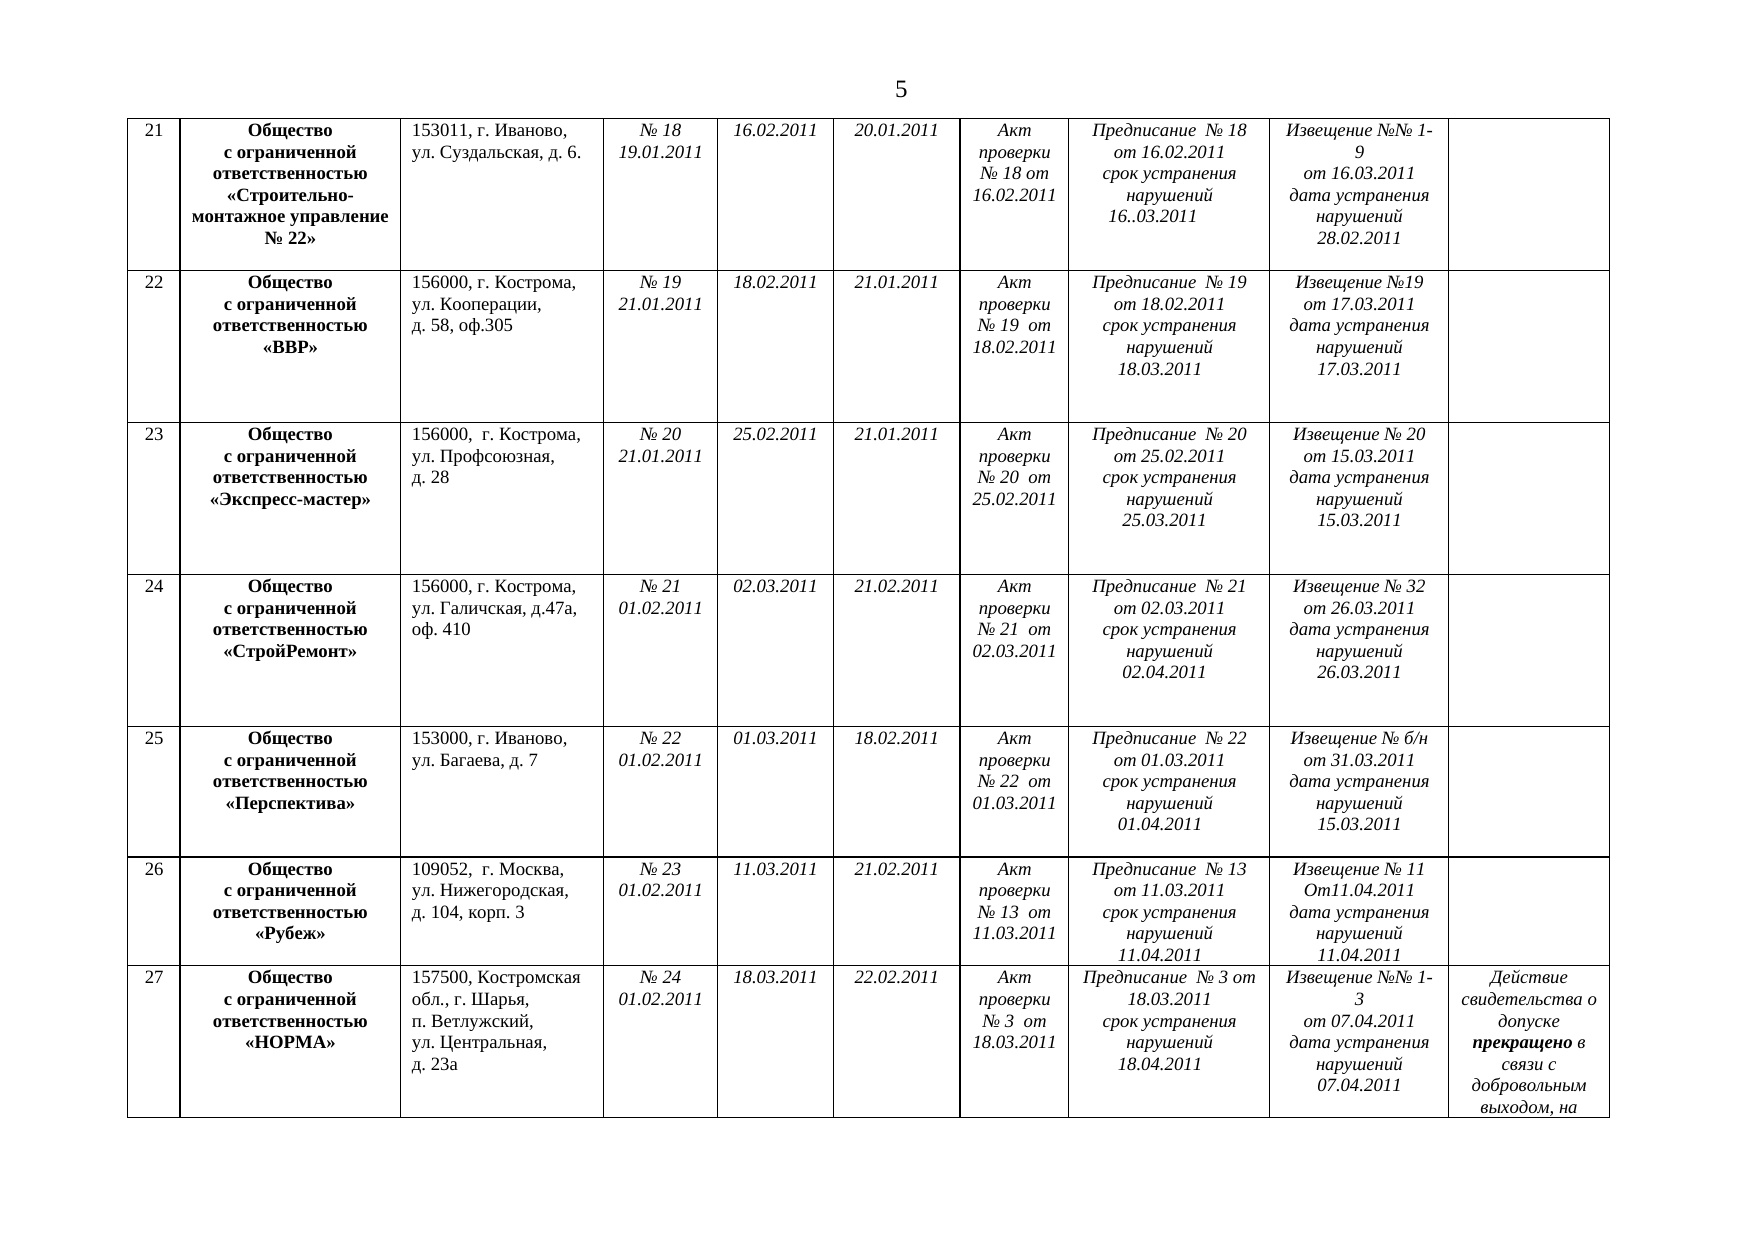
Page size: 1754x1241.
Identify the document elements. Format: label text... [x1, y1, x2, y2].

table_cell 27 [128, 966, 179, 1117]
table_cell Извещение № 11 От11.04.2011 дата устранения нарушений 11.04.2011 [1270, 858, 1448, 965]
table_cell [1449, 423, 1609, 574]
table_cell 153000, г. Иваново, ул. Багаева, д. 7 [401, 727, 603, 856]
table_cell Извещение №№ 1-9 от 16.03.2011 дата устранения нарушений 28.02.2011 [1270, 119, 1448, 270]
table_cell Акт проверки № 19 от 18.02.2011 [961, 271, 1068, 422]
table_cell 153011, г. Иваново, ул. Суздальская, д. 6. [401, 119, 603, 270]
table_cell № 23 01.02.2011 [604, 858, 717, 965]
table_cell [1449, 727, 1609, 856]
table_cell 21.01.2011 [834, 423, 959, 574]
table_cell Извещение № 32 от 26.03.2011 дата устранения нарушений 26.03.2011 [1270, 575, 1448, 726]
table_cell 24 [128, 575, 179, 726]
table_cell 156000, г. Кострома, ул. Галичская, д.47а, оф. 410 [401, 575, 603, 726]
table_cell № 20 21.01.2011 [604, 423, 717, 574]
table_cell Акт проверки № 22 от 01.03.2011 [961, 727, 1068, 856]
table_cell 16.02.2011 [718, 119, 833, 270]
table_cell Извещение №19 от 17.03.2011 дата устранения нарушений 17.03.2011 [1270, 271, 1448, 422]
table_cell Общество с ограниченной ответственностью «Строительно-монтажное управление № 22» [181, 119, 400, 270]
table_cell [1449, 858, 1609, 965]
table_cell 25.02.2011 [718, 423, 833, 574]
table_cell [1449, 966, 1609, 1117]
table_cell 21.02.2011 [834, 575, 959, 726]
table_cell Общество с ограниченной ответственностью «Экспресс-мастер» [181, 423, 400, 574]
table_cell [1449, 575, 1609, 726]
table_cell 21 [128, 119, 179, 270]
table_cell 18.02.2011 [834, 727, 959, 856]
table_cell Акт проверки № 20 от 25.02.2011 [961, 423, 1068, 574]
table_cell 109052, г. Москва, ул. Нижегородская, д. 104, корп. 3 [401, 858, 603, 965]
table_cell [401, 966, 603, 1117]
table_cell 11.03.2011 [718, 858, 833, 965]
table_cell [1449, 119, 1609, 270]
table_cell 26 [128, 858, 179, 965]
table_cell Общество с ограниченной ответственностью «Рубеж» [181, 858, 400, 965]
table_cell № 18 19.01.2011 [604, 119, 717, 270]
table_cell 22.02.2011 [834, 966, 959, 1117]
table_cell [961, 966, 1068, 1117]
table_cell 20.01.2011 [834, 119, 959, 270]
table_cell Акт проверки № 18 от 16.02.2011 [961, 119, 1068, 270]
table_cell 02.03.2011 [718, 575, 833, 726]
table_cell 23 [128, 423, 179, 574]
table_cell Общество с ограниченной ответственностью «ВВР» [181, 271, 400, 422]
table_cell Предписание № 18 от 16.02.2011 срок устранения нарушений 16..03.2011 [1069, 119, 1269, 270]
table_cell 22 [128, 271, 179, 422]
table_cell 21.01.2011 [834, 271, 959, 422]
table_cell Акт проверки № 13 от 11.03.2011 [961, 858, 1068, 965]
table_cell Предписание № 20 от 25.02.2011 срок устранения нарушений 25.03.2011 [1069, 423, 1269, 574]
table_cell 18.02.2011 [718, 271, 833, 422]
table_cell Общество с ограниченной ответственностью «Перспектива» [181, 727, 400, 856]
table_cell 01.03.2011 [718, 727, 833, 856]
table_cell Общество с ограниченной ответственностью «СтройРемонт» [181, 575, 400, 726]
table_cell Предписание № 22 от 01.03.2011 срок устранения нарушений 01.04.2011 [1069, 727, 1269, 856]
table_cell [1270, 966, 1448, 1117]
table_cell № 22 01.02.2011 [604, 727, 717, 856]
table_cell 25 [128, 727, 179, 856]
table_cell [1069, 966, 1269, 1117]
table_cell 18.03.2011 [718, 966, 833, 1117]
table_cell Предписание № 19 от 18.02.2011 срок устранения нарушений 18.03.2011 [1069, 271, 1269, 422]
table_cell № 21 01.02.2011 [604, 575, 717, 726]
table_cell [1449, 271, 1609, 422]
table_cell Акт проверки № 21 от 02.03.2011 [961, 575, 1068, 726]
table_cell Извещение № 20 от 15.03.2011 дата устранения нарушений 15.03.2011 [1270, 423, 1448, 574]
table_cell 156000, г. Кострома, ул. Кооперации, д. 58, оф.305 [401, 271, 603, 422]
table_cell Предписание № 21 от 02.03.2011 срок устранения нарушений 02.04.2011 [1069, 575, 1269, 726]
table_cell Предписание № 13 от 11.03.2011 срок устранения нарушений 11.04.2011 [1069, 858, 1269, 965]
table_cell 21.02.2011 [834, 858, 959, 965]
table_cell № 19 21.01.2011 [604, 271, 717, 422]
table_cell 156000, г. Кострома, ул. Профсоюзная, д. 28 [401, 423, 603, 574]
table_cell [181, 966, 400, 1117]
table_cell Извещение № б/н от 31.03.2011 дата устранения нарушений 15.03.2011 [1270, 727, 1448, 856]
table_cell № 24 01.02.2011 [604, 966, 717, 1117]
